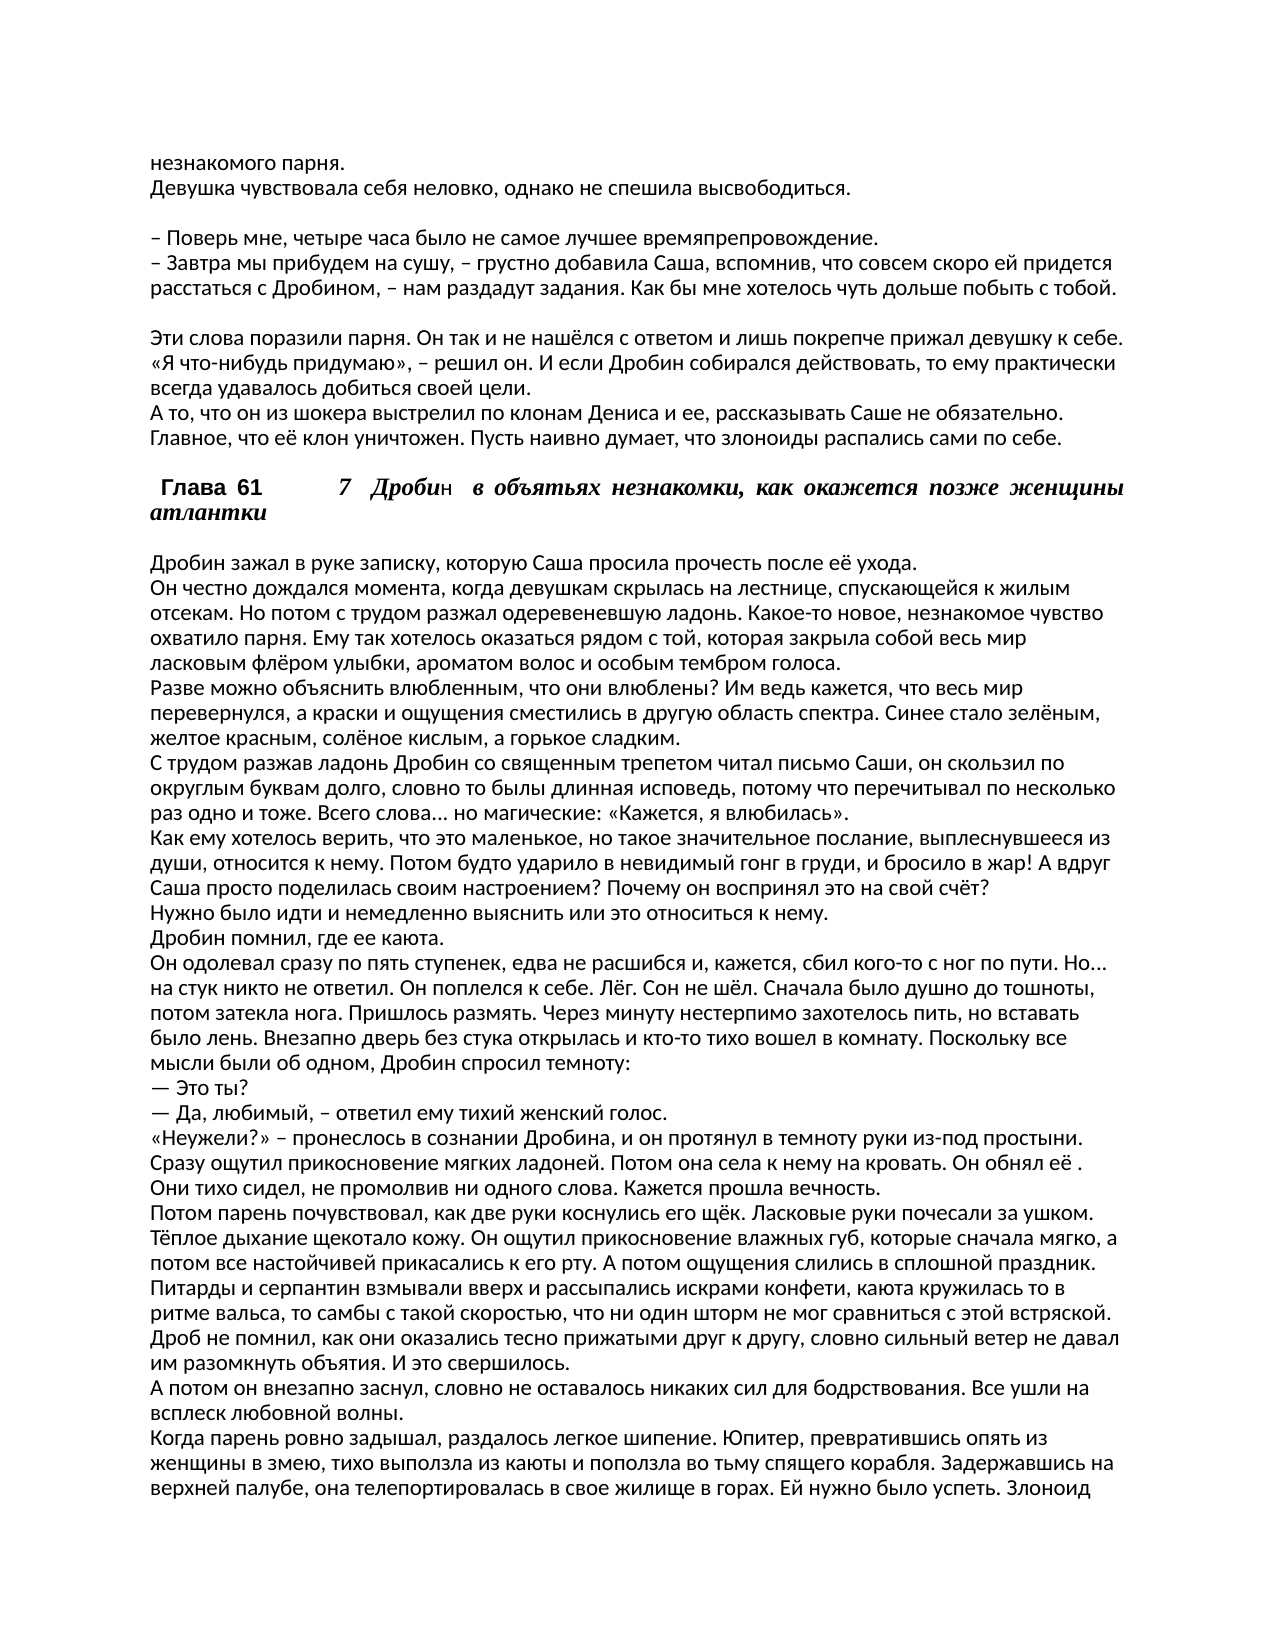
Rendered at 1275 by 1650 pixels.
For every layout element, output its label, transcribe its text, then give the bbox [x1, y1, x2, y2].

text Как ему хотелось верить, что это маленькое, но такое значительное послание, выплеснувшееся из души, относится к нему. Потом будто ударило в невидимый гонг в груди, и бросило в жар! А вдруг Саша просто поделилась своим настроением? Почему он воспринял это на свой счёт? [150, 825, 1125, 900]
text А потом он внезапно заснул, словно не оставалось никаких сил для бодрствования. Все ушли на всплеск любовной волны. [150, 1375, 1125, 1425]
text «Неужели?» – пронеслось в сознании Дробина, и он протянул в темноту руки из-под простыни. Сразу ощутил прикосновение мягких ладоней. Потом она села к нему на кровать. Он обнял её . Они тихо сидел, не промолвив ни одного слова. Кажется прошла вечность. [150, 1125, 1125, 1200]
text С трудом разжав ладонь Дробин со священным трепетом читал письмо Саши, он скользил по округлым буквам долго, словно то былы длинная исповедь, потому что перечитывал по несколько раз одно и тоже. Всего слова... но магические: «Кажется, я влюбилась». [150, 750, 1125, 825]
text — Это ты? [150, 1075, 1125, 1100]
text Дробин помнил, где ее каюта. [150, 925, 1125, 950]
text Он одолевал сразу по пять ступенек, едва не расшибся и, кажется, сбил кого-то с ног по пути. Но... на стук никто не ответил. Он поплелся к себе. Лёг. Сон не шёл. Сначала было душно до тошноты, потом затекла нога. Пришлось размять. Через минуту нестерпимо захотелось пить, но вставать было лень. Внезапно дверь без стука открылась и кто-то тихо вошел в комнату. Поскольку все мысли были об одном, Дробин спросил темноту: [150, 950, 1125, 1075]
text Нужно было идти и немедленно выяснить или это относиться к нему. [150, 900, 1125, 925]
text Разве можно объяснить влюбленным, что они влюблены? Им ведь кажется, что весь мир перевернулся, а краски и ощущения сместились в другую область спектра. Синее стало зелёным, желтое красным, солёное кислым, а горькое сладким. [150, 675, 1125, 750]
text Потом парень почувствовал, как две руки коснулись его щёк. Ласковые руки почесали за ушком. Тёплое дыхание щекотало кожу. Он ощутил прикосновение влажных губ, которые сначала мягко, а потом все настойчивей прикасались к его рту. А потом ощущения слились в сплошной праздник. Питарды и серпантин взмывали вверх и рассыпались искрами конфети, каюта кружилась то в ритме вальса, то самбы с такой скоростью, что ни один шторм не мог сравниться с этой встряской. Дроб не помнил, как они оказались тесно прижатыми друг к другу, словно сильный ветер не давал им разомкнуть объятия. И это свершилось. [150, 1200, 1125, 1375]
text Глава 61 7 Дробин в объятьях незнакомки, как окажется позже женщины атлантки [150, 475, 1125, 525]
text — Да, любимый, – ответил ему тихий женский голос. [150, 1100, 1125, 1125]
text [150, 150, 1125, 450]
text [150, 1425, 1125, 1500]
text Дробин зажал в руке записку, которую Саша просила прочесть после её ухода. [150, 550, 1125, 575]
text Он честно дождался момента, когда девушкам скрылась на лестнице, спускающейся к жилым отсекам. Но потом с трудом разжал одеревеневшую ладонь. Какое-то новое, незнакомое чувство охватило парня. Ему так хотелось оказаться рядом с той, которая закрыла собой весь мир ласковым флёром улыбки, ароматом волос и особым тембром голоса. [150, 575, 1125, 675]
